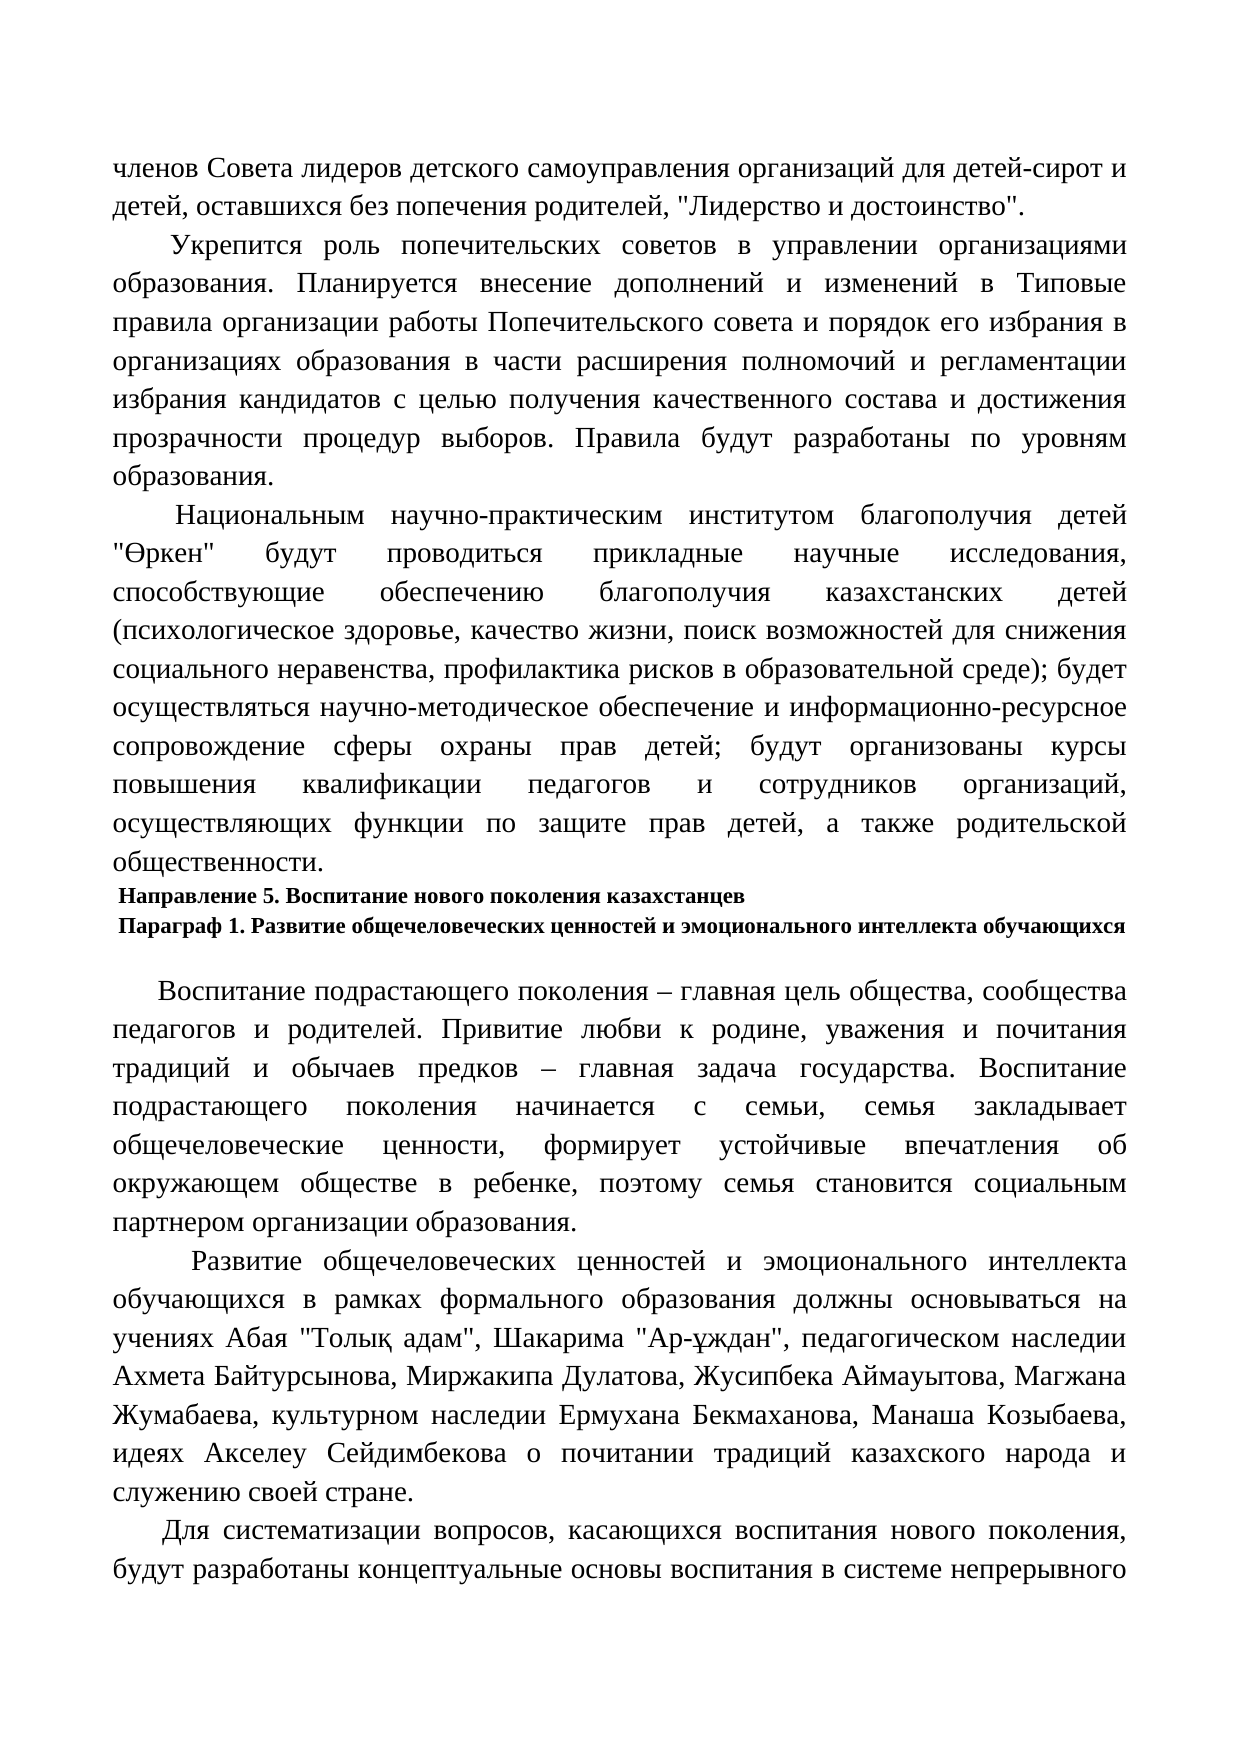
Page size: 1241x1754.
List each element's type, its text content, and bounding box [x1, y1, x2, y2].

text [112, 1512, 1128, 1584]
text Национальным научно-практическим институтом благополучия детей "Өркен" будут проводиться прикладные научные исследования, способствующие обеспечению благополучия казахстанских детей (психологическое здоровье, качество жизни, поиск возможностей для снижения социального неравенства, профилактика рисков в образовательной среде); будет осуществляться научно-методическое обеспечение и информационно-ресурсное сопровождение сферы охраны прав детей; будут организованы курсы повышения квалификации педагогов и сотрудников организаций, осуществляющих функции по защите прав детей, а также родительской общественности. [112, 497, 1128, 877]
text Направление 5. Воспитание нового поколения казахстанцев [112, 882, 1128, 909]
text Развитие общечеловеческих ценностей и эмоционального интеллекта обучающихся в рамках формального образования должны основываться на учениях Абая "Толық адам", Шакарима "Ар-ұждан", педагогическом наследии Ахмета Байтурсынова, Миржакипа Дулатова, Жусипбека Аймауытова, Магжана Жумабаева, культурном наследии Ермухана Бекмаханова, Манаша Козыбаева, идеях Акселеу Сейдимбекова о почитании традиций казахского народа и служению своей стране. [112, 1243, 1128, 1507]
text Параграф 1. Развитие общечеловеческих ценностей и эмоционального интеллекта обучающихся [112, 912, 1128, 969]
text Воспитание подрастающего поколения – главная цель общества, сообщества педагогов и родителей. Привитие любви к родине, уважения и почитания традиций и обычаев предков – главная задача государства. Воспитание подрастающего поколения начинается с семьи, семья закладывает общечеловеческие ценности, формирует устойчивые впечатления об окружающем обществе в ребенке, поэтому семья становится социальным партнером организации образования. [112, 973, 1128, 1238]
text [112, 150, 1128, 222]
text Укрепится роль попечительских советов в управлении организациями образования. Планируется внесение дополнений и изменений в Типовые правила организации работы Попечительского совета и порядок его избрания в организациях образования в части расширения полномочий и регламентации избрания кандидатов с целью получения качественного состава и достижения прозрачности процедур выборов. Правила будут разработаны по уровням образования. [112, 227, 1128, 492]
